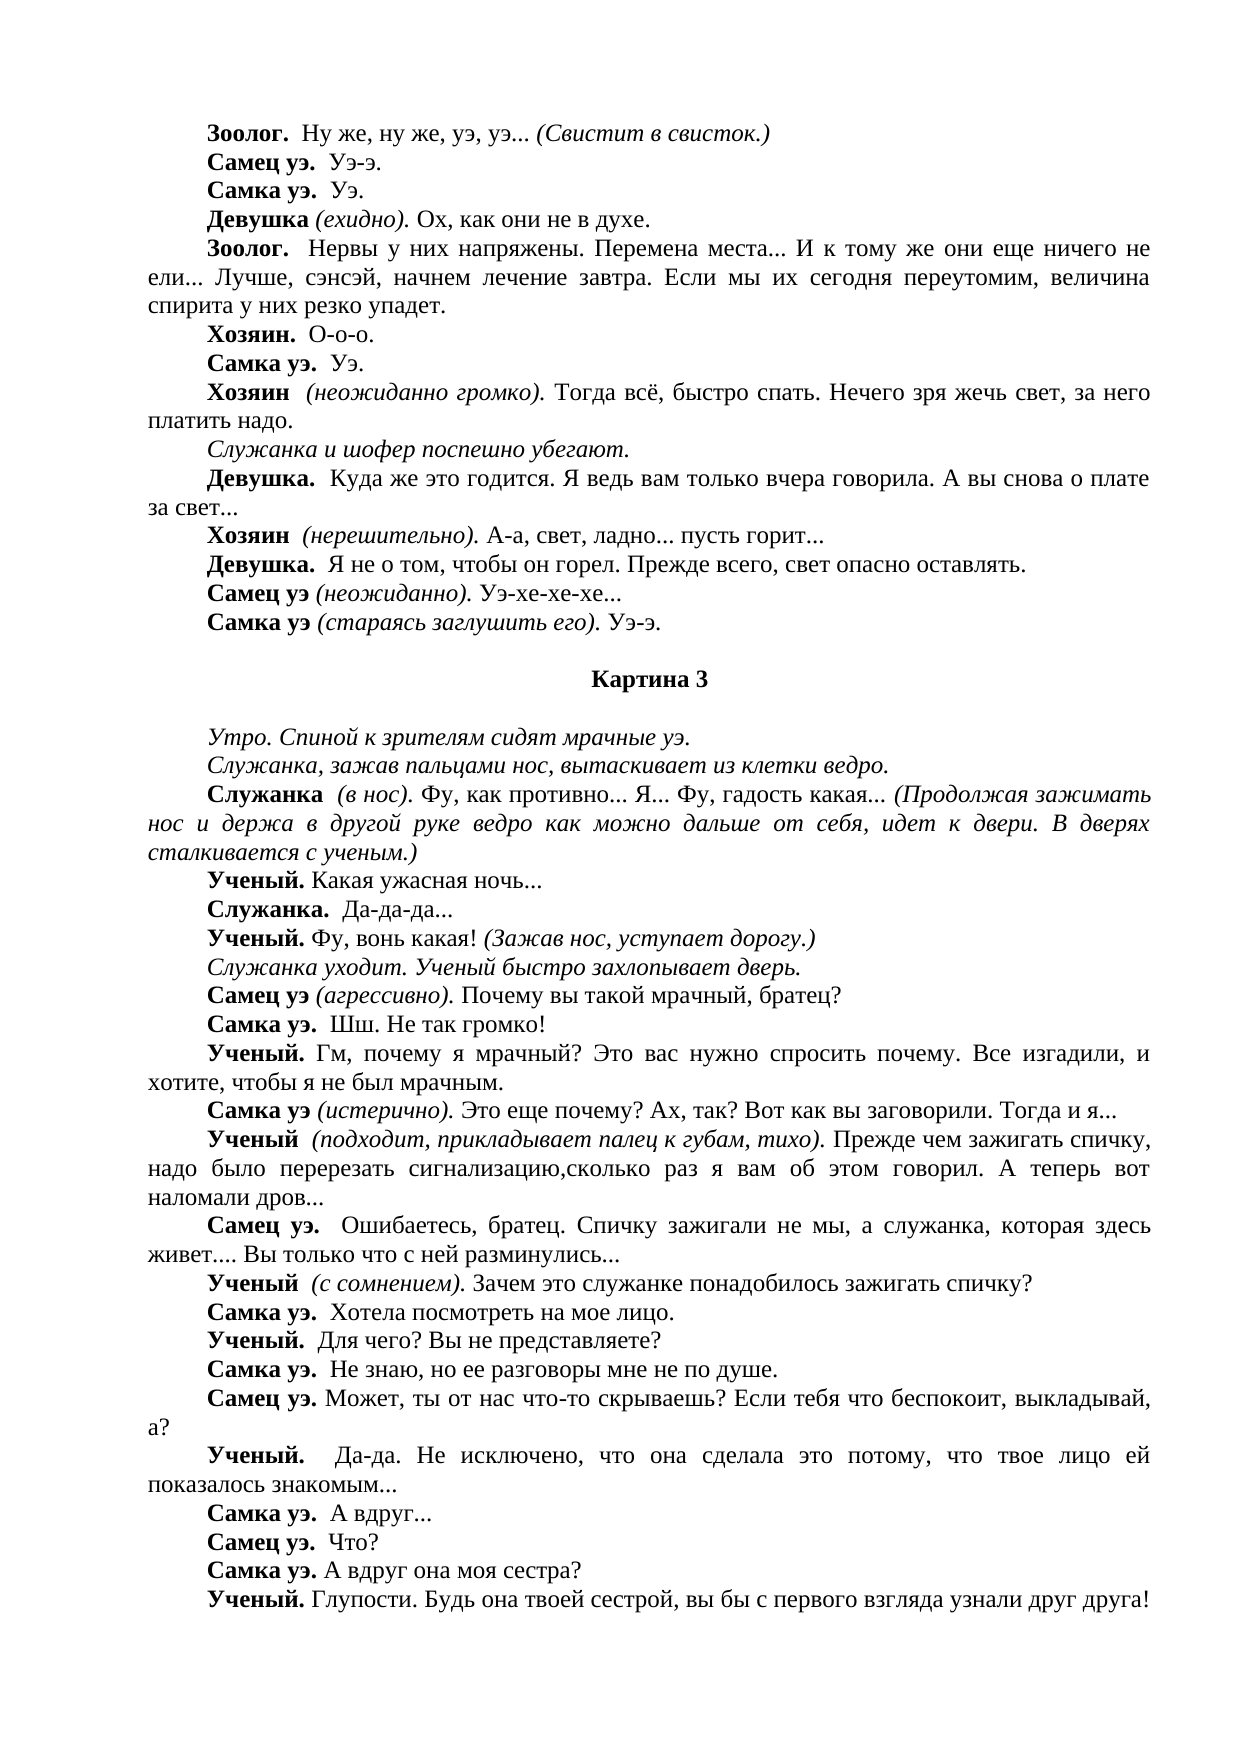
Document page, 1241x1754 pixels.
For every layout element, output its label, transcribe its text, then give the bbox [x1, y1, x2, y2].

text Служанка, зажав пальцами нос, вытаскивает из клетки ведро. [148, 751, 1152, 779]
subtitle Картина 3 [148, 664, 1152, 693]
text Хозяин (нерешительно). А-а, свет, ладно... пусть горит... [148, 521, 1152, 549]
text Самка уэ. Не знаю, но ее разговоры мне не по душе. [148, 1354, 1152, 1383]
text Самка уэ. Уэ. [148, 176, 1152, 204]
text Самка уэ. Хотела посмотреть на мое лицо. [148, 1297, 1152, 1326]
text Ученый. Глупости. Будь она твоей сестрой, вы бы с первого взгляда узнали друг друга! [148, 1584, 1152, 1613]
text Хозяин (неожиданно громко). Тогда всё, быстро спать. Нечего зря жечь свет, за него платить надо. [148, 377, 1152, 434]
text Самец уэ. Уэ-э. [148, 147, 1152, 176]
text Самка уэ. А вдруг она моя сестра? [148, 1556, 1152, 1584]
text Служанка. Да-да-да... [148, 894, 1152, 923]
text Самец уэ (неожиданно). Уэ-хе-хе-хе... [148, 578, 1152, 607]
text Самка уэ. А вдруг... [148, 1498, 1152, 1527]
text Ученый. Для чего? Вы не представляете? [148, 1326, 1152, 1354]
text Зоолог. Ну же, ну же, уэ, уэ... (Свистит в свисток.) [148, 118, 1152, 147]
text Самка уэ (истерично). Это еще почему? Ах, так? Вот как вы заговорили. Тогда и я... [148, 1096, 1152, 1124]
text Девушка. Я не о том, чтобы он горел. Прежде всего, свет опасно оставлять. [148, 549, 1152, 578]
text Служанка и шофер поспешно убегают. [148, 434, 1152, 463]
text Служанка уходит. Ученый быстро захлопывает дверь. [148, 952, 1152, 981]
text Ученый (с сомнением). Зачем это служанке понадобилось зажигать спичку? [148, 1268, 1152, 1297]
text Хозяин. О-о-о. [148, 319, 1152, 348]
text Самец уэ. Ошибаетесь, братец. Спичку зажигали не мы, а служанка, которая здесь живет.... Вы только что с ней разминулись... [148, 1211, 1152, 1268]
text Ученый. Да-да. Не исключено, что она сделала это потому, что твое лицо ей показалось знакомым... [148, 1441, 1152, 1498]
text Ученый (подходит, прикладывает палец к губам, тихо). Прежде чем зажигать спичку, надо было перерезать сигнализацию,сколько раз я вам об этом говорил. А теперь вот наломали дров... [148, 1124, 1152, 1211]
text Самец уэ. Может, ты от нас что-то скрываешь? Если тебя что беспокоит, выкладывай, а? [148, 1383, 1152, 1441]
text Самка уэ. Шш. Не так громко! [148, 1009, 1152, 1038]
text Ученый. Фу, вонь какая! (Зажав нос, уступает дорогу.) [148, 923, 1152, 952]
text Утро. Спиной к зрителям сидят мрачные уэ. [148, 722, 1152, 751]
text Девушка. Куда же это годится. Я ведь вам только вчера говорила. А вы снова о плате за свет... [148, 463, 1152, 521]
text Самец уэ. Что? [148, 1527, 1152, 1556]
text Самец уэ (агрессивно). Почему вы такой мрачный, братец? [148, 981, 1152, 1009]
text Девушка (ехидно). Ох, как они не в духе. [148, 204, 1152, 233]
text Самка уэ (стараясь заглушить его). Уэ-э. [148, 607, 1152, 636]
text Ученый. Гм, почему я мрачный? Это вас нужно спросить почему. Все изгадили, и хотите, чтобы я не был мрачным. [148, 1038, 1152, 1096]
text Служанка (в нос). Фу, как противно... Я... Фу, гадость какая... (Продолжая зажимать нос и держа в другой руке ведро как можно дальше от себя, идет к двери. В дверях сталкивается с ученым.) [148, 779, 1152, 866]
text Ученый. Какая ужасная ночь... [148, 866, 1152, 894]
text Самка уэ. Уэ. [148, 348, 1152, 377]
text Зоолог. Нервы у них напряжены. Перемена места... И к тому же они еще ничего не ели... Лучше, сэнсэй, начнем лечение завтра. Если мы их сегодня переутомим, величина спирита у них резко упадет. [148, 233, 1152, 319]
